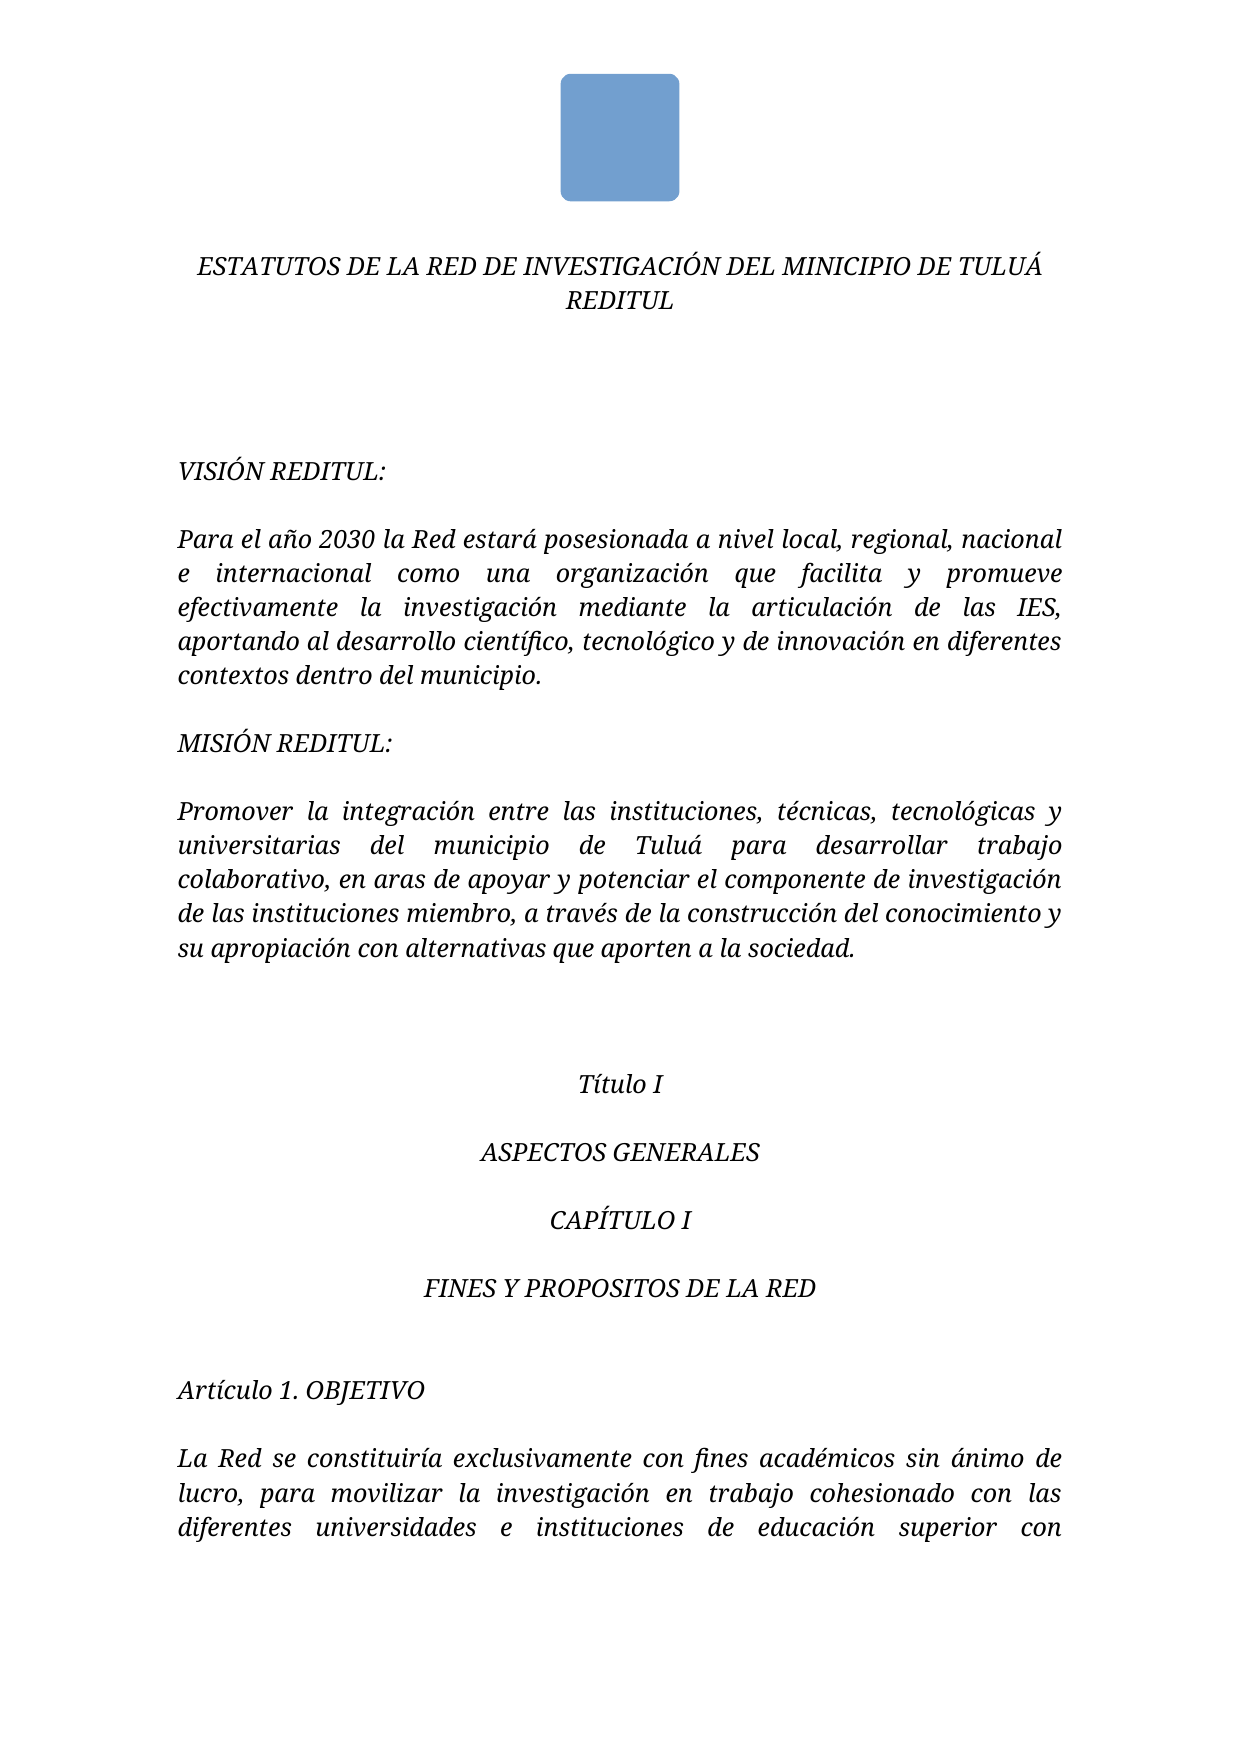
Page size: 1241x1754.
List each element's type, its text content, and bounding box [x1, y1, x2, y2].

text MISIÓN REDITUL: [177, 726, 1063, 760]
text Para el año 2030 la Red estará posesionada a nivel local, regional, nacional e internacional como una organización que facilita y promueve efectivamente la investigación mediante la articulación de las IES, aportando al desarrollo científico, tecnológico y de innovación en diferentes contextos dentro del municipio. [177, 521, 1063, 692]
text FINES Y PROPOSITOS DE LA RED [177, 1271, 1063, 1305]
text Título I [177, 1066, 1063, 1101]
text Promover la integración entre las instituciones, técnicas, tecnológicas y universitarias del municipio de Tuluá para desarrollar trabajo colaborativo, en aras de apoyar y potenciar el componente de investigación de las instituciones miembro, a través de la construcción del conocimiento y su apropiación con alternativas que aporten a la sociedad. [177, 794, 1063, 964]
text Artículo 1. OBJETIVO [177, 1373, 1063, 1407]
text VISIÓN REDITUL: [177, 453, 1063, 487]
text CAPÍTULO I [177, 1203, 1063, 1237]
text ESTATUTOS DE LA RED DE INVESTIGACIÓN DEL MINICIPIO DE TULUÁ REDITUL [177, 249, 1063, 317]
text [177, 1441, 1063, 1543]
text ASPECTOS GENERALES [177, 1134, 1063, 1169]
